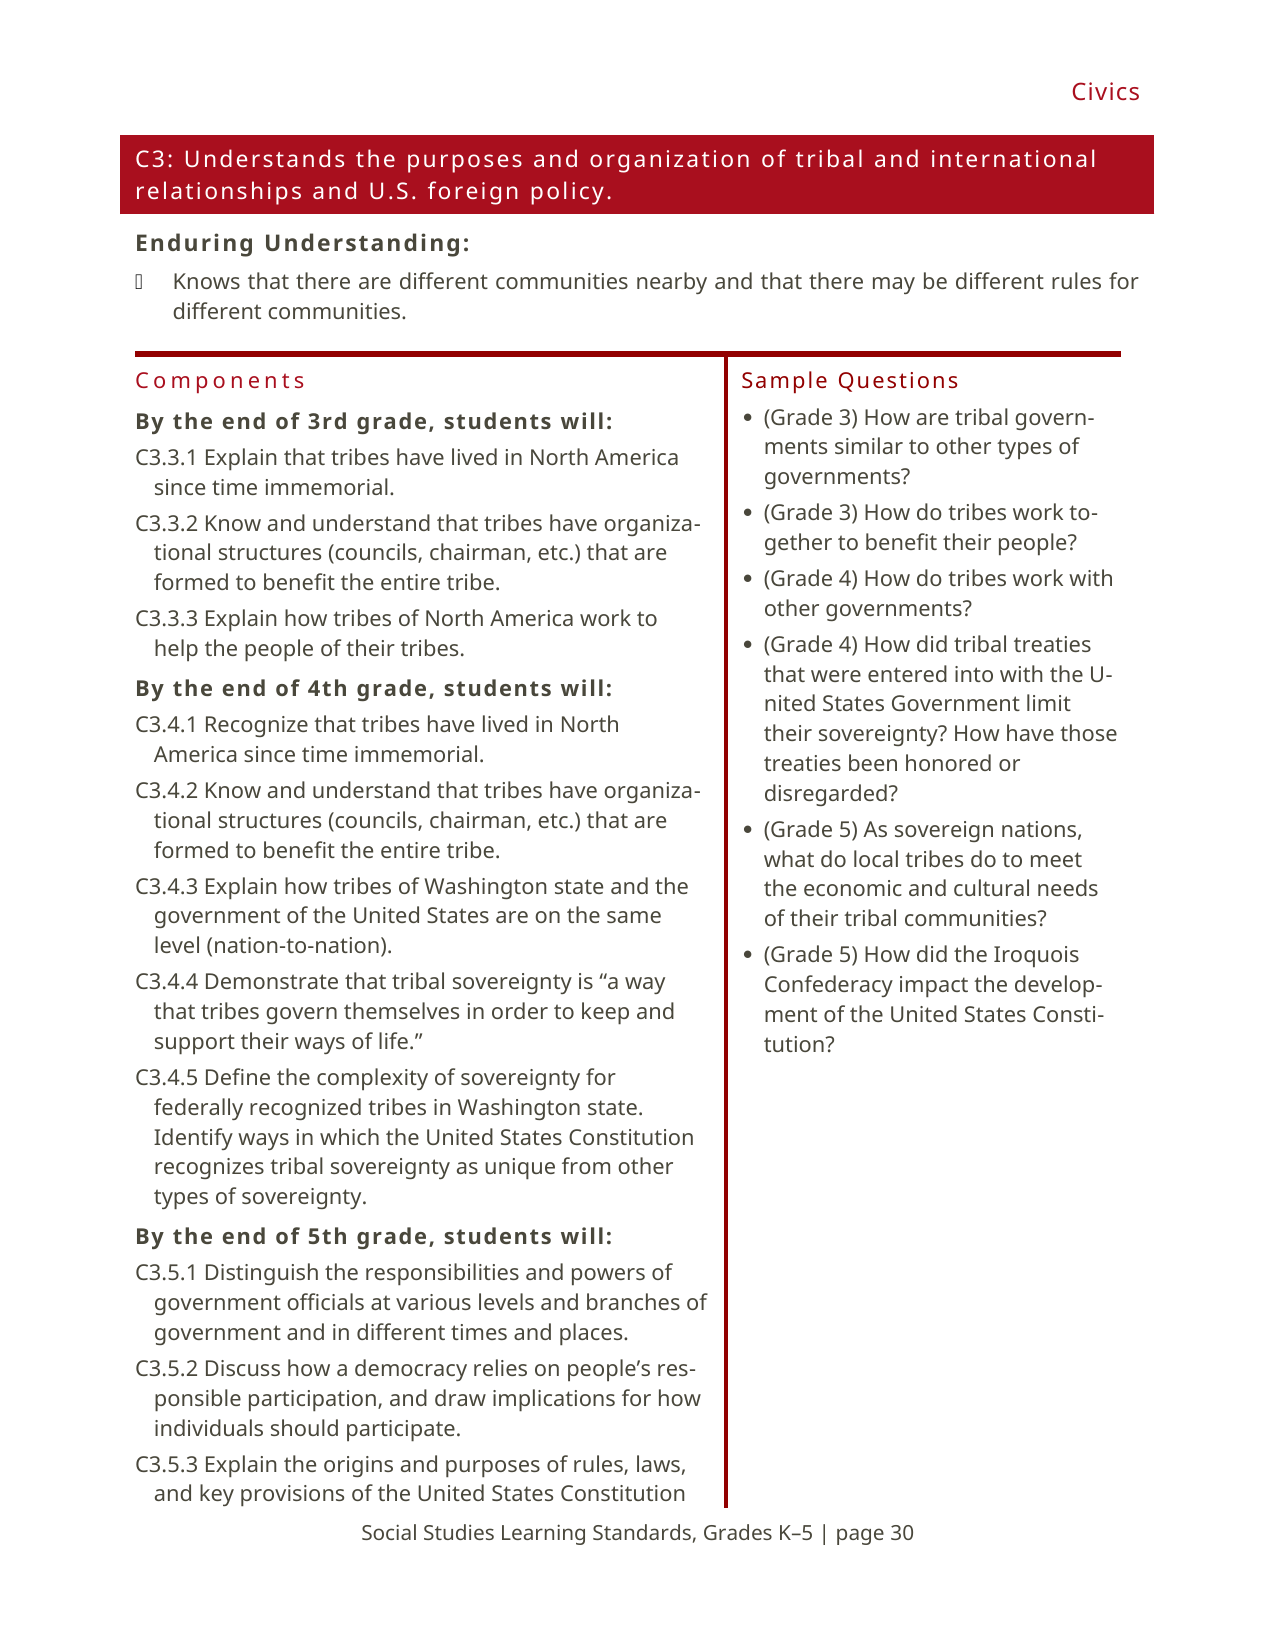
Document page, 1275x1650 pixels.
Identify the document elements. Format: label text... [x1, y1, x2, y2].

text C3: Understands the purposes and organization of tribal and international relationships and U.S. foreign policy. [127, 141, 1148, 208]
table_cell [728, 395, 1121, 1508]
table_header Sample Questions [728, 357, 1121, 395]
table_header Components [135, 357, 724, 395]
subtitle Enduring Understanding: [135, 227, 1140, 258]
text Knows that there are different communities nearby and that there may be different rules for different communities. [135, 266, 1140, 326]
